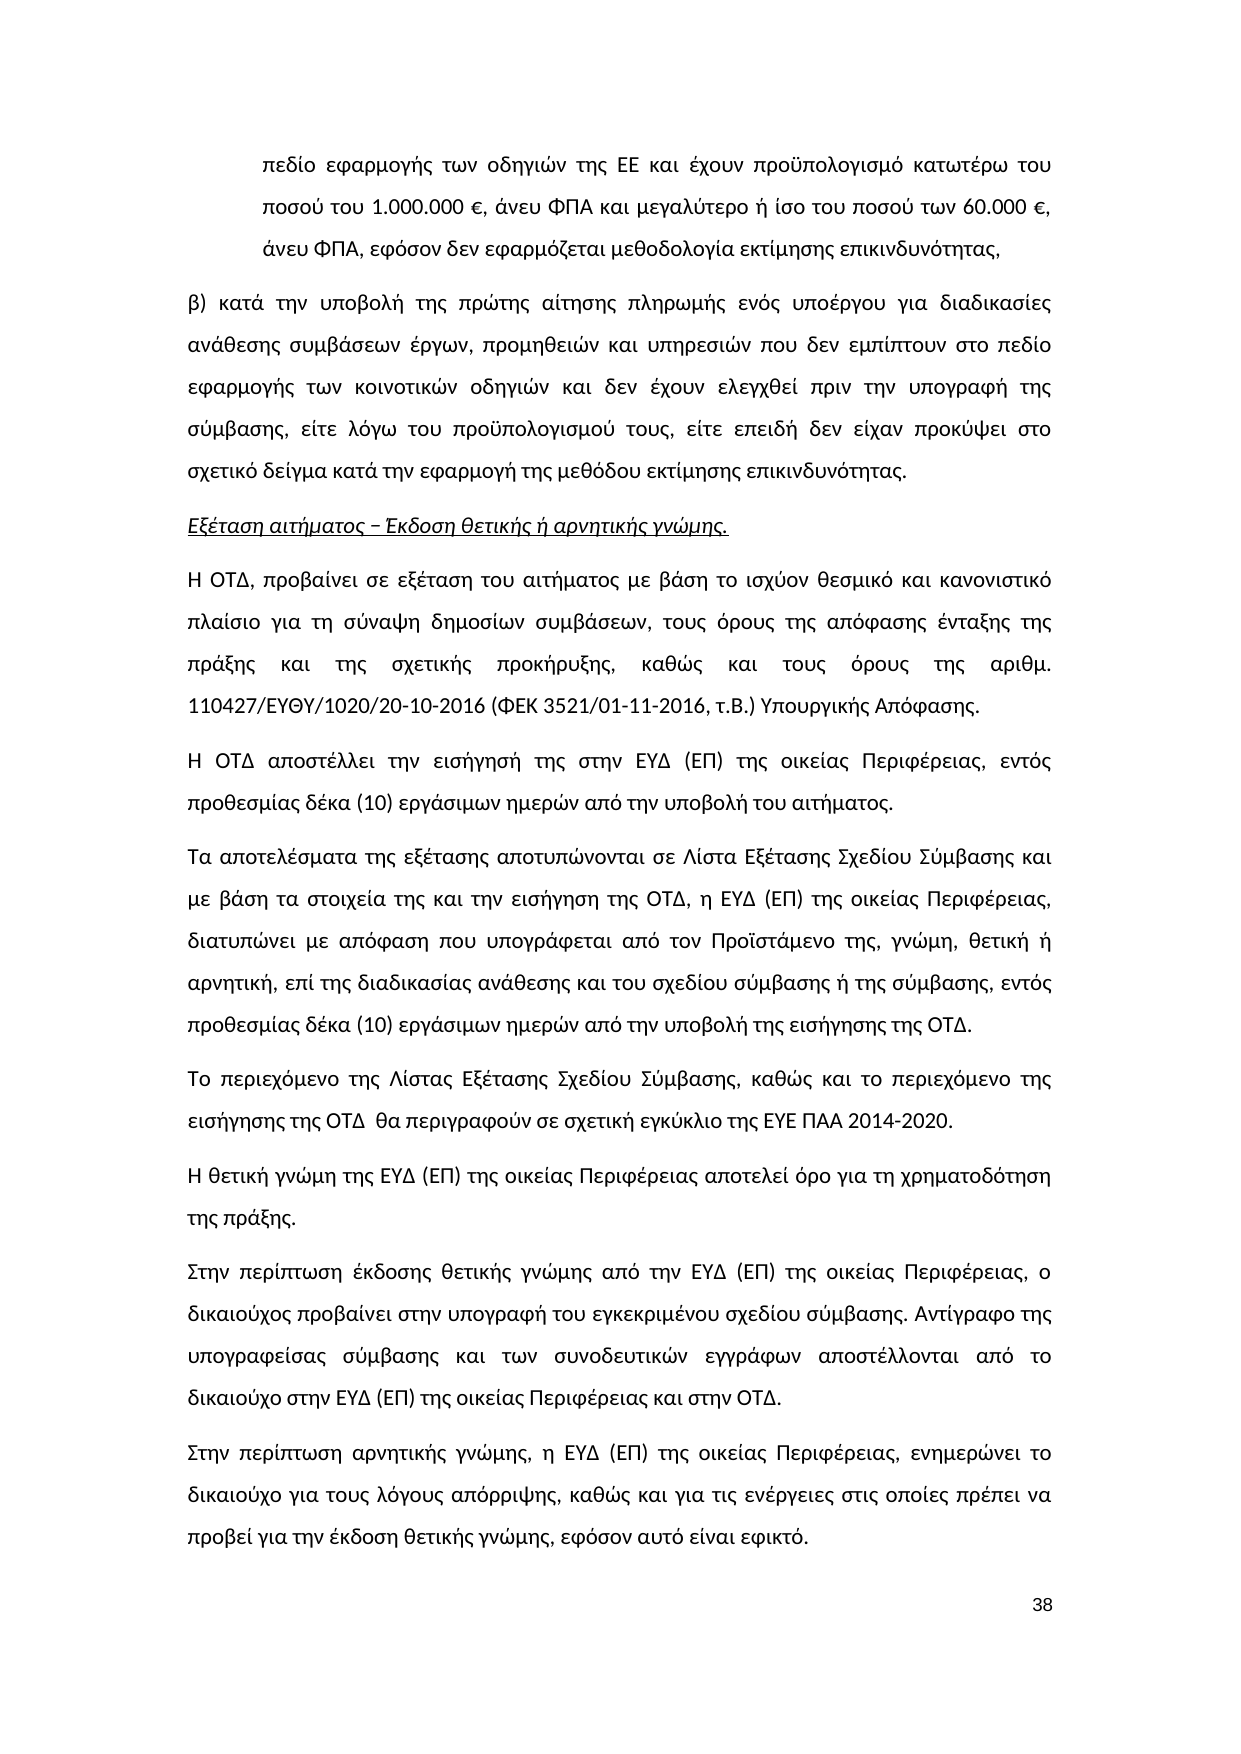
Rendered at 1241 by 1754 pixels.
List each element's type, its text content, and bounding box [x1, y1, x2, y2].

text Η ΟΤΔ, προβαίνει σε εξέταση του αιτήματος με βάση το ισχύον θεσμικό και κανονιστικό πλαίσιο για τη σύναψη δημοσίων συμβάσεων, τους όρους της απόφασης ένταξης της πράξης και της σχετικής προκήρυξης, καθώς και τους όρους της αριθμ. 110427/ΕΥΘΥ/1020/20-10-2016 (ΦΕΚ 3521/01-11-2016, τ.Β.) Υπουργικής Απόφασης. [187, 565, 1053, 719]
text Στην περίπτωση αρνητικής γνώμης, η ΕΥΔ (ΕΠ) της οικείας Περιφέρειας, ενημερώνει το δικαιούχο για τους λόγους απόρριψης, καθώς και για τις ενέργειες στις οποίες πρέπει να προβεί για την έκδοση θετικής γνώμης, εφόσον αυτό είναι εφικτό. [187, 1438, 1053, 1550]
text Η ΟΤΔ αποστέλλει την εισήγησή της στην ΕΥΔ (ΕΠ) της οικείας Περιφέρειας, εντός προθεσμίας δέκα (10) εργάσιμων ημερών από την υποβολή του αιτήματος. [187, 746, 1053, 816]
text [262, 150, 1053, 262]
text β) κατά την υποβολή της πρώτης αίτησης πληρωμής ενός υποέργου για διαδικασίες ανάθεσης συμβάσεων έργων, προμηθειών και υπηρεσιών που δεν εμπίπτουν στο πεδίο εφαρμογής των κοινοτικών οδηγιών και δεν έχουν ελεγχθεί πριν την υπογραφή της σύμβασης, είτε λόγω του προϋπολογισμού τους, είτε επειδή δεν είχαν προκύψει στο σχετικό δείγμα κατά την εφαρμογή της μεθόδου εκτίμησης επικινδυνότητας. [187, 288, 1053, 484]
text Η θετική γνώμη της ΕΥΔ (ΕΠ) της οικείας Περιφέρειας αποτελεί όρο για τη χρηματοδότηση της πράξης. [187, 1161, 1053, 1231]
text Το περιεχόμενο της Λίστας Εξέτασης Σχεδίου Σύμβασης, καθώς και το περιεχόμενο της εισήγησης της ΟΤΔ θα περιγραφούν σε σχετική εγκύκλιο της ΕΥΕ ΠΑΑ 2014-2020. [187, 1064, 1053, 1134]
text Στην περίπτωση έκδοσης θετικής γνώμης από την ΕΥΔ (ΕΠ) της οικείας Περιφέρειας, ο δικαιούχος προβαίνει στην υπογραφή του εγκεκριμένου σχεδίου σύμβασης. Αντίγραφο της υπογραφείσας σύμβασης και των συνοδευτικών εγγράφων αποστέλλονται από το δικαιούχο στην ΕΥΔ (ΕΠ) της οικείας Περιφέρειας και στην ΟΤΔ. [187, 1257, 1053, 1411]
text Τα αποτελέσματα της εξέτασης αποτυπώνονται σε Λίστα Εξέτασης Σχεδίου Σύμβασης και με βάση τα στοιχεία της και την εισήγηση της ΟΤΔ, η ΕΥΔ (ΕΠ) της οικείας Περιφέρειας, διατυπώνει με απόφαση που υπογράφεται από τον Προϊστάμενο της, γνώμη, θετική ή αρνητική, επί της διαδικασίας ανάθεσης και του σχεδίου σύμβασης ή της σύμβασης, εντός προθεσμίας δέκα (10) εργάσιμων ημερών από την υποβολή της εισήγησης της ΟΤΔ. [187, 842, 1053, 1038]
text Εξέταση αιτήματος − Έκδοση θετικής ή αρνητικής γνώμης. [187, 511, 1053, 539]
